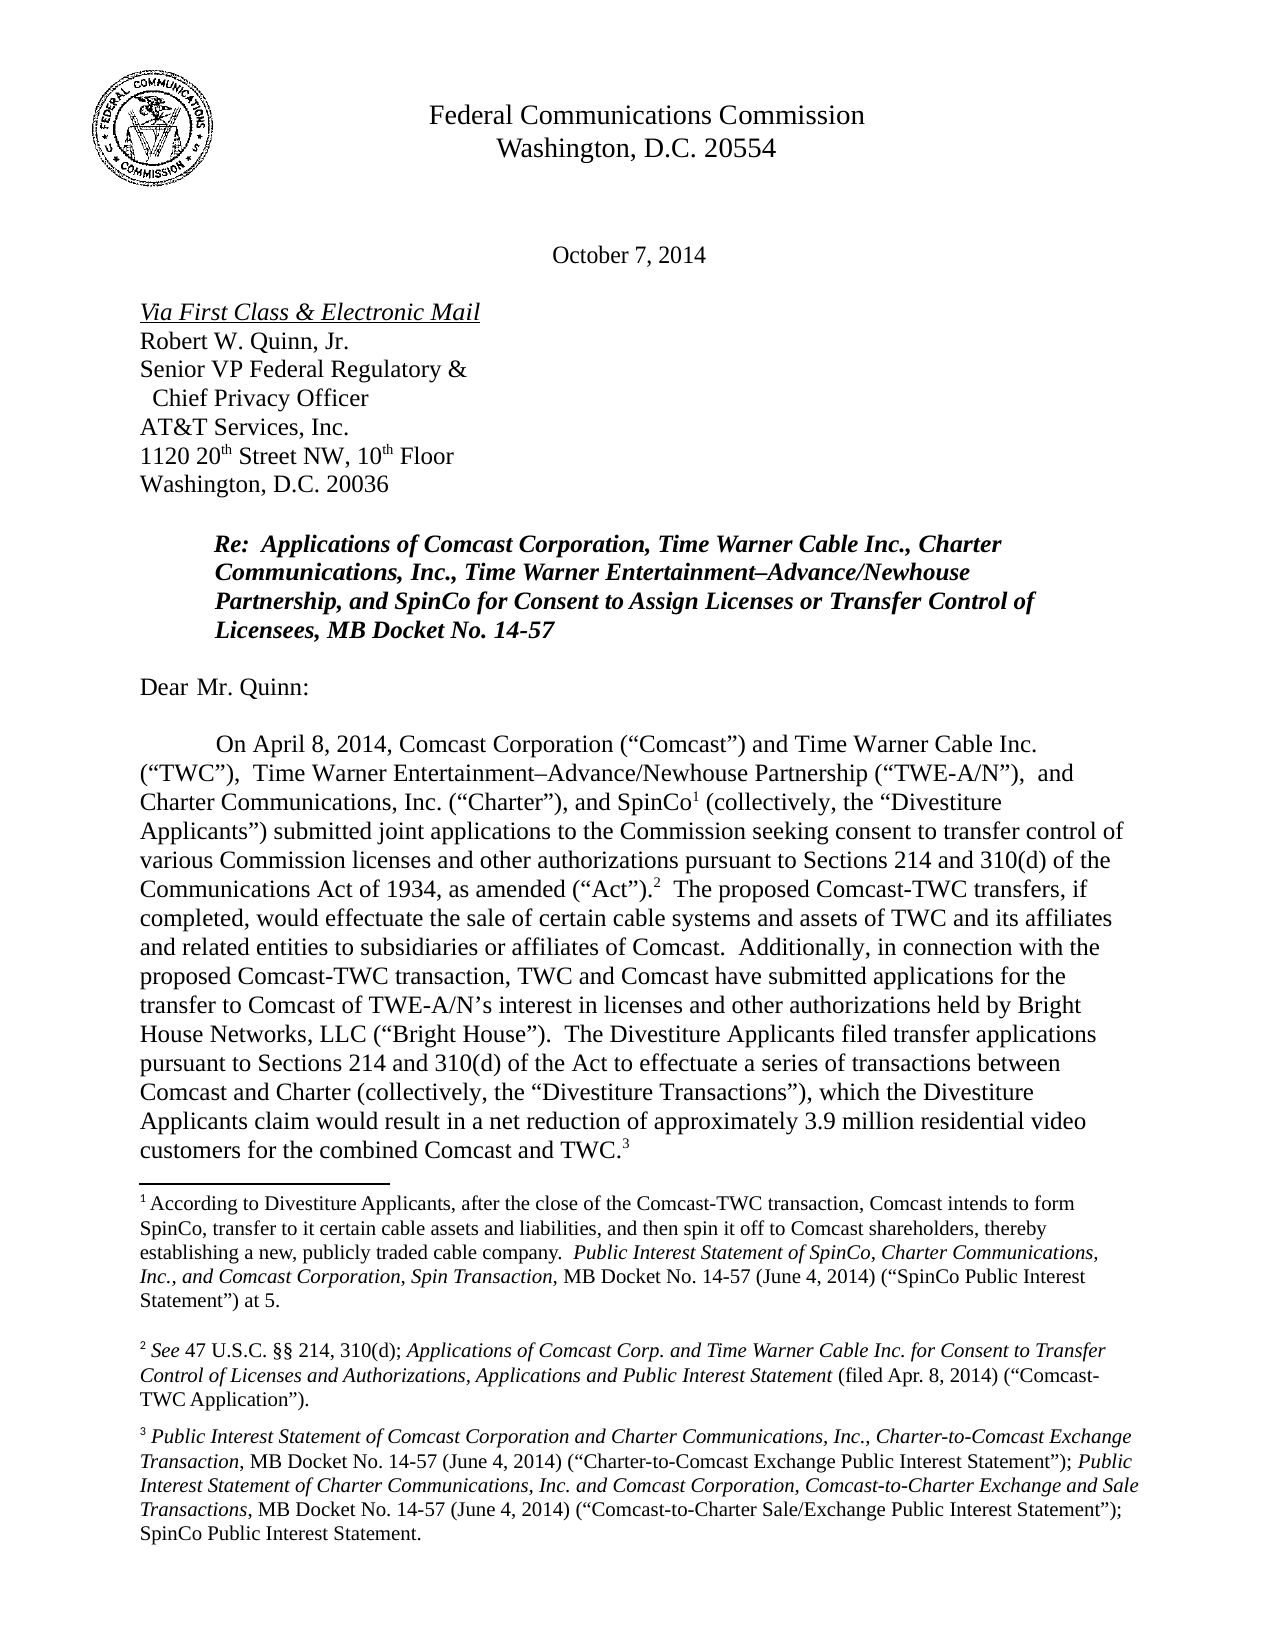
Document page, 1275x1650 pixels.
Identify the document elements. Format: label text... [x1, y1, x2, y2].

text Via First Class & Electronic Mail [139, 297, 1142, 326]
text Senior VP Federal Regulatory & [139, 354, 1140, 383]
text Chief Privacy Officer [139, 383, 1140, 412]
text Robert W. Quinn, Jr. [139, 326, 1140, 354]
text On April 8, 2014, Comcast Corporation (“Comcast”) and Time Warner Cable Inc. (“TWC”), Time Warner Entertainment–Advance/Newhouse Partnership (“TWE-A/N”), and Charter Communications, Inc. (“Charter”), and SpinCo (collectively, the “Divestiture Applicants”) submitted joint applications to the Commission seeking consent to transfer control of various Commission licenses and other authorizations pursuant to Sections 214 and 310(d) of the Communications Act of 1934, as amended (“Act”). The proposed Comcast-TWC transfers, if completed, would effectuate the sale of certain cable systems and assets of TWC and its affiliates and related entities to subsidiaries or affiliates of Comcast. Additionally, in connection with the proposed Comcast-TWC transaction, TWC and Comcast have submitted applications for the transfer to Comcast of TWE-A/N’s interest in licenses and other authorizations held by Bright House Networks, LLC (“Bright House”). The Divestiture Applicants filed transfer applications pursuant to Sections 214 and 310(d) of the Act to effectuate a series of transactions between Comcast and Charter (collectively, the “Divestiture Transactions”), which the Divestiture Applicants claim would result in a net reduction of approximately 3.9 million residential video customers for the combined Comcast and TWC. [139, 730, 1133, 1164]
text Washington, D.C. 20036 [139, 469, 1140, 498]
picture [92, 68, 214, 187]
text Re: Applications of Comcast Corporation, Time Warner Cable Inc., Charter Communications, Inc., Time Warner Entertainment–Advance/Newhouse Partnership, and SpinCo for Consent to Assign Licenses or Transfer Control of Licensees, MB Docket No. 14-57 [213, 529, 1074, 644]
text 1120 20th Street NW, 10th Floor [139, 441, 1140, 469]
text Dear Mr. Quinn: [139, 672, 1142, 701]
text October 7, 2014 [552, 242, 723, 269]
text AT&T Services, Inc. [139, 412, 1140, 441]
